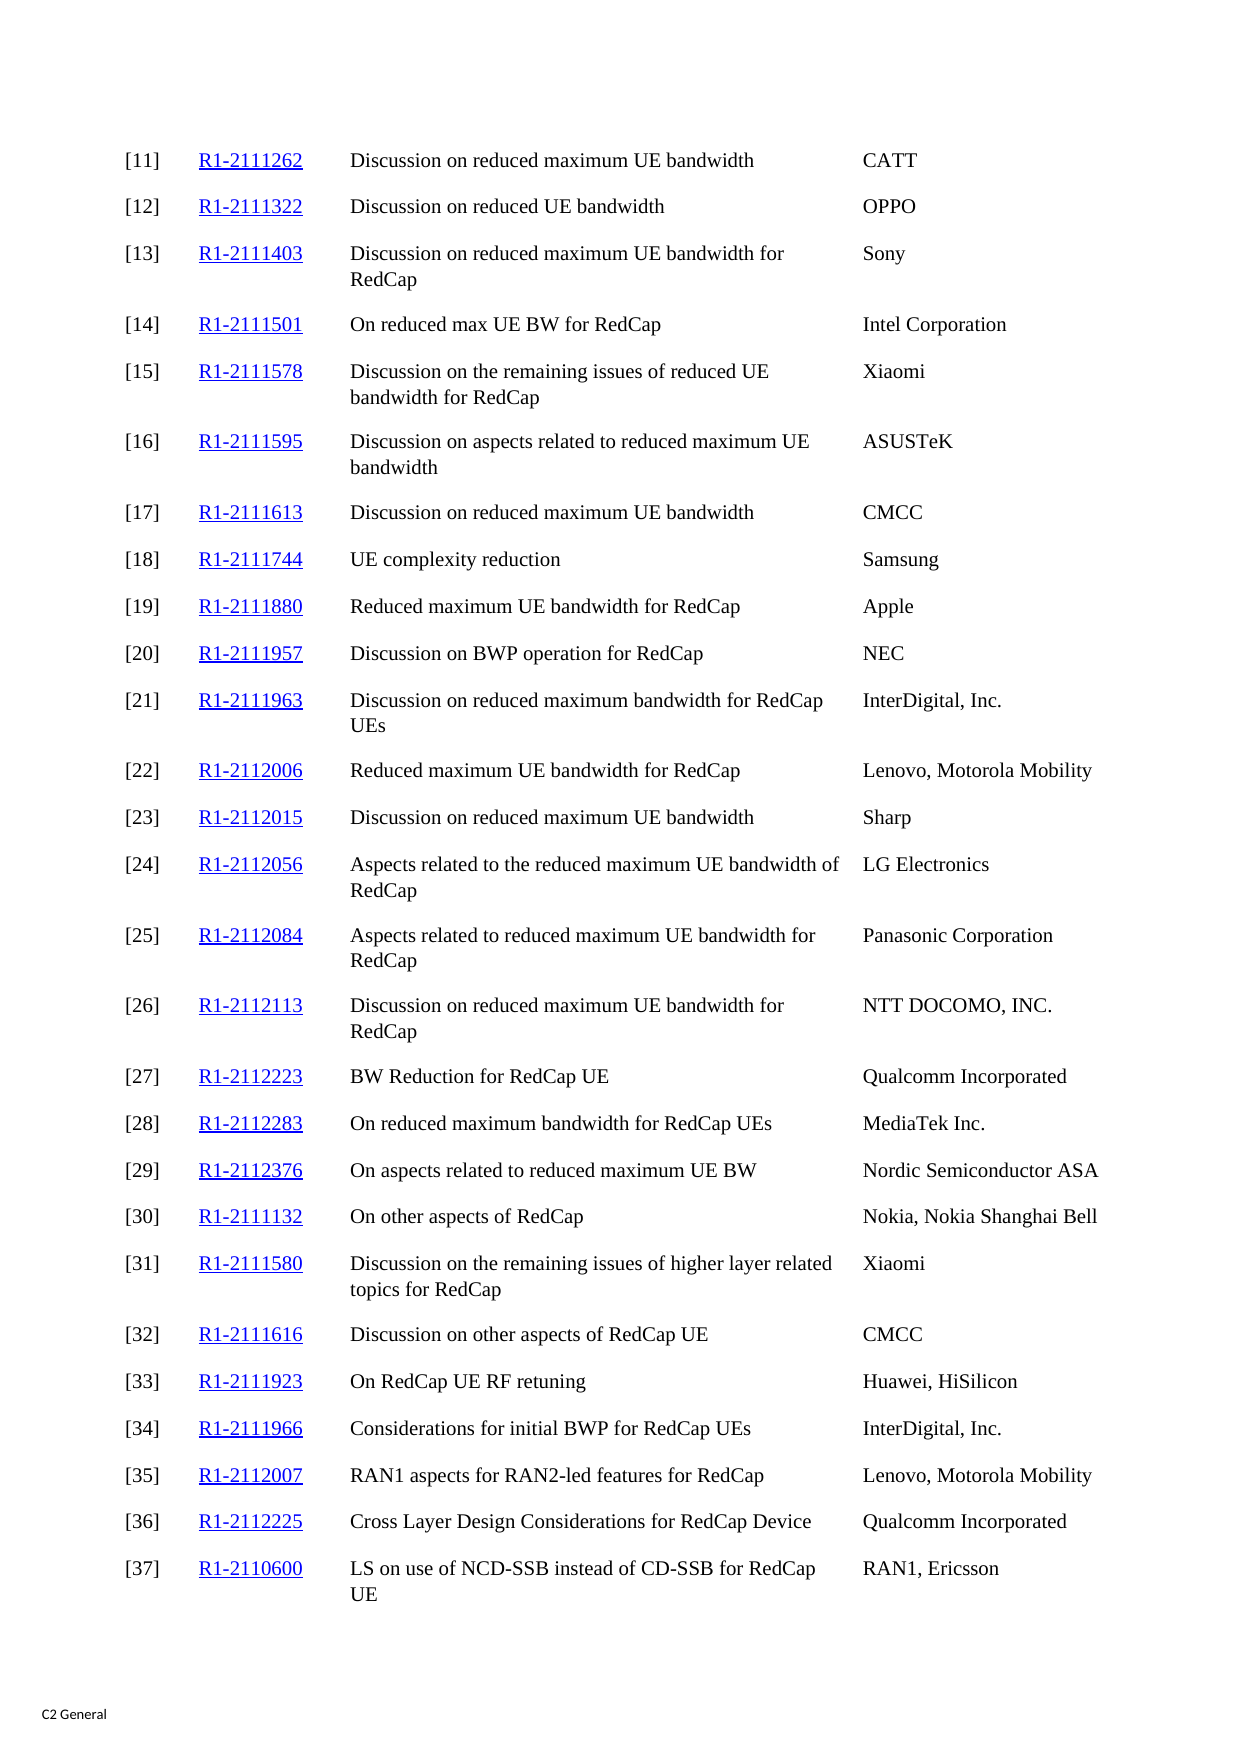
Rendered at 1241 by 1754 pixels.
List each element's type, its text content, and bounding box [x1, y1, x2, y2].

table_cell Samsung [855, 547, 1121, 594]
table_cell [15] [118, 359, 191, 429]
table_cell [24] [118, 852, 191, 922]
table_cell Sony [855, 241, 1121, 312]
table_cell [14] [118, 312, 191, 359]
table_cell [31] [118, 1251, 191, 1322]
table_cell CATT [855, 148, 1121, 194]
table_cell [16] [118, 429, 191, 500]
table_cell Xiaomi [855, 359, 1121, 429]
table_cell [28] [118, 1111, 191, 1157]
table_cell [20] [118, 641, 191, 687]
table_cell R1-2112376 [191, 1158, 343, 1204]
table_cell Intel Corporation [855, 312, 1121, 359]
table_cell R1-2111578 [191, 359, 343, 429]
table_cell R1-2111880 [191, 594, 343, 641]
table_cell [17] [118, 500, 191, 547]
table_cell [19] [118, 594, 191, 641]
table_cell Reduced maximum UE bandwidth for RedCap [343, 594, 855, 641]
table_cell On other aspects of RedCap [343, 1204, 855, 1251]
table_cell Discussion on BWP operation for RedCap [343, 641, 855, 687]
table_cell RAN1, Ericsson [855, 1556, 1121, 1627]
table_cell R1-2111580 [191, 1251, 343, 1322]
table_cell R1-2112283 [191, 1111, 343, 1157]
table_cell R1-2111957 [191, 641, 343, 687]
table_cell [35] [118, 1463, 191, 1509]
table_cell Discussion on aspects related to reduced maximum UE bandwidth [343, 429, 855, 500]
table_cell R1-2111613 [191, 500, 343, 547]
table_cell Nokia, Nokia Shanghai Bell [855, 1204, 1121, 1251]
table_cell Apple [855, 594, 1121, 641]
table_cell Panasonic Corporation [855, 923, 1121, 993]
table_cell R1-2111616 [191, 1322, 343, 1369]
table_cell R1-2110600 [191, 1556, 343, 1627]
table_cell R1-2111132 [191, 1204, 343, 1251]
table_cell Discussion on the remaining issues of higher layer related topics for RedCap [343, 1251, 855, 1322]
table_cell [22] [118, 758, 191, 805]
table_cell R1-2111501 [191, 312, 343, 359]
table_cell InterDigital, Inc. [855, 1416, 1121, 1462]
table_cell R1-2112084 [191, 923, 343, 993]
table_cell R1-2112225 [191, 1509, 343, 1556]
table_cell R1-2112007 [191, 1463, 343, 1509]
table_cell Discussion on the remaining issues of reduced UE bandwidth for RedCap [343, 359, 855, 429]
table_cell Considerations for initial BWP for RedCap UEs [343, 1416, 855, 1462]
table_cell Discussion on reduced maximum UE bandwidth [343, 805, 855, 852]
table_cell ASUSTeK [855, 429, 1121, 500]
table_cell R1-2111595 [191, 429, 343, 500]
table_cell Discussion on reduced maximum UE bandwidth for RedCap [343, 241, 855, 312]
table_cell Aspects related to the reduced maximum UE bandwidth of RedCap [343, 852, 855, 922]
table_cell MediaTek Inc. [855, 1111, 1121, 1157]
table_cell LG Electronics [855, 852, 1121, 922]
table_cell [23] [118, 805, 191, 852]
table_cell On aspects related to reduced maximum UE BW [343, 1158, 855, 1204]
table_cell NTT DOCOMO, INC. [855, 993, 1121, 1064]
table_cell NEC [855, 641, 1121, 687]
table_cell [37] [118, 1556, 191, 1627]
table_cell CMCC [855, 500, 1121, 547]
table_cell R1-2111403 [191, 241, 343, 312]
table_cell LS on use of NCD-SSB instead of CD-SSB for RedCap UE [343, 1556, 855, 1627]
table_cell [13] [118, 241, 191, 312]
table_cell Discussion on other aspects of RedCap UE [343, 1322, 855, 1369]
table_cell Cross Layer Design Considerations for RedCap Device [343, 1509, 855, 1556]
table_cell Discussion on reduced UE bandwidth [343, 194, 855, 241]
table_cell OPPO [855, 194, 1121, 241]
table_cell [30] [118, 1204, 191, 1251]
table_cell Huawei, HiSilicon [855, 1369, 1121, 1416]
table_cell CMCC [855, 1322, 1121, 1369]
table_cell Reduced maximum UE bandwidth for RedCap [343, 758, 855, 805]
table_cell [11] [118, 148, 191, 194]
table_cell [18] [118, 547, 191, 594]
table_cell R1-2111963 [191, 688, 343, 758]
table_cell Xiaomi [855, 1251, 1121, 1322]
table_cell Discussion on reduced maximum UE bandwidth [343, 148, 855, 194]
table_cell [26] [118, 993, 191, 1064]
table_cell [27] [118, 1064, 191, 1111]
table_cell R1-2112015 [191, 805, 343, 852]
table_cell R1-2112006 [191, 758, 343, 805]
table_cell Lenovo, Motorola Mobility [855, 1463, 1121, 1509]
table_cell Aspects related to reduced maximum UE bandwidth for RedCap [343, 923, 855, 993]
table_cell [12] [118, 194, 191, 241]
table_cell [29] [118, 1158, 191, 1204]
table_cell Discussion on reduced maximum UE bandwidth [343, 500, 855, 547]
table_cell R1-2111322 [191, 194, 343, 241]
table_cell R1-2111923 [191, 1369, 343, 1416]
table_cell Nordic Semiconductor ASA [855, 1158, 1121, 1204]
table_cell [33] [118, 1369, 191, 1416]
table_cell On reduced maximum bandwidth for RedCap UEs [343, 1111, 855, 1157]
table_cell [25] [118, 923, 191, 993]
table_cell [36] [118, 1509, 191, 1556]
table_cell UE complexity reduction [343, 547, 855, 594]
table_cell Lenovo, Motorola Mobility [855, 758, 1121, 805]
table_cell R1-2111744 [191, 547, 343, 594]
table_cell Discussion on reduced maximum bandwidth for RedCap UEs [343, 688, 855, 758]
table_cell InterDigital, Inc. [855, 688, 1121, 758]
table_cell Qualcomm Incorporated [855, 1064, 1121, 1111]
table_cell RAN1 aspects for RAN2-led features for RedCap [343, 1463, 855, 1509]
table_cell R1-2112113 [191, 993, 343, 1064]
table_cell Discussion on reduced maximum UE bandwidth for RedCap [343, 993, 855, 1064]
table_cell On RedCap UE RF retuning [343, 1369, 855, 1416]
table_cell R1-2111966 [191, 1416, 343, 1462]
table_cell R1-2112223 [191, 1064, 343, 1111]
table_cell Qualcomm Incorporated [855, 1509, 1121, 1556]
table_cell R1-2111262 [191, 148, 343, 194]
table_cell [34] [118, 1416, 191, 1462]
table_cell [32] [118, 1322, 191, 1369]
table_cell R1-2112056 [191, 852, 343, 922]
table_cell BW Reduction for RedCap UE [343, 1064, 855, 1111]
table_cell On reduced max UE BW for RedCap [343, 312, 855, 359]
table_cell [21] [118, 688, 191, 758]
table_cell Sharp [855, 805, 1121, 852]
